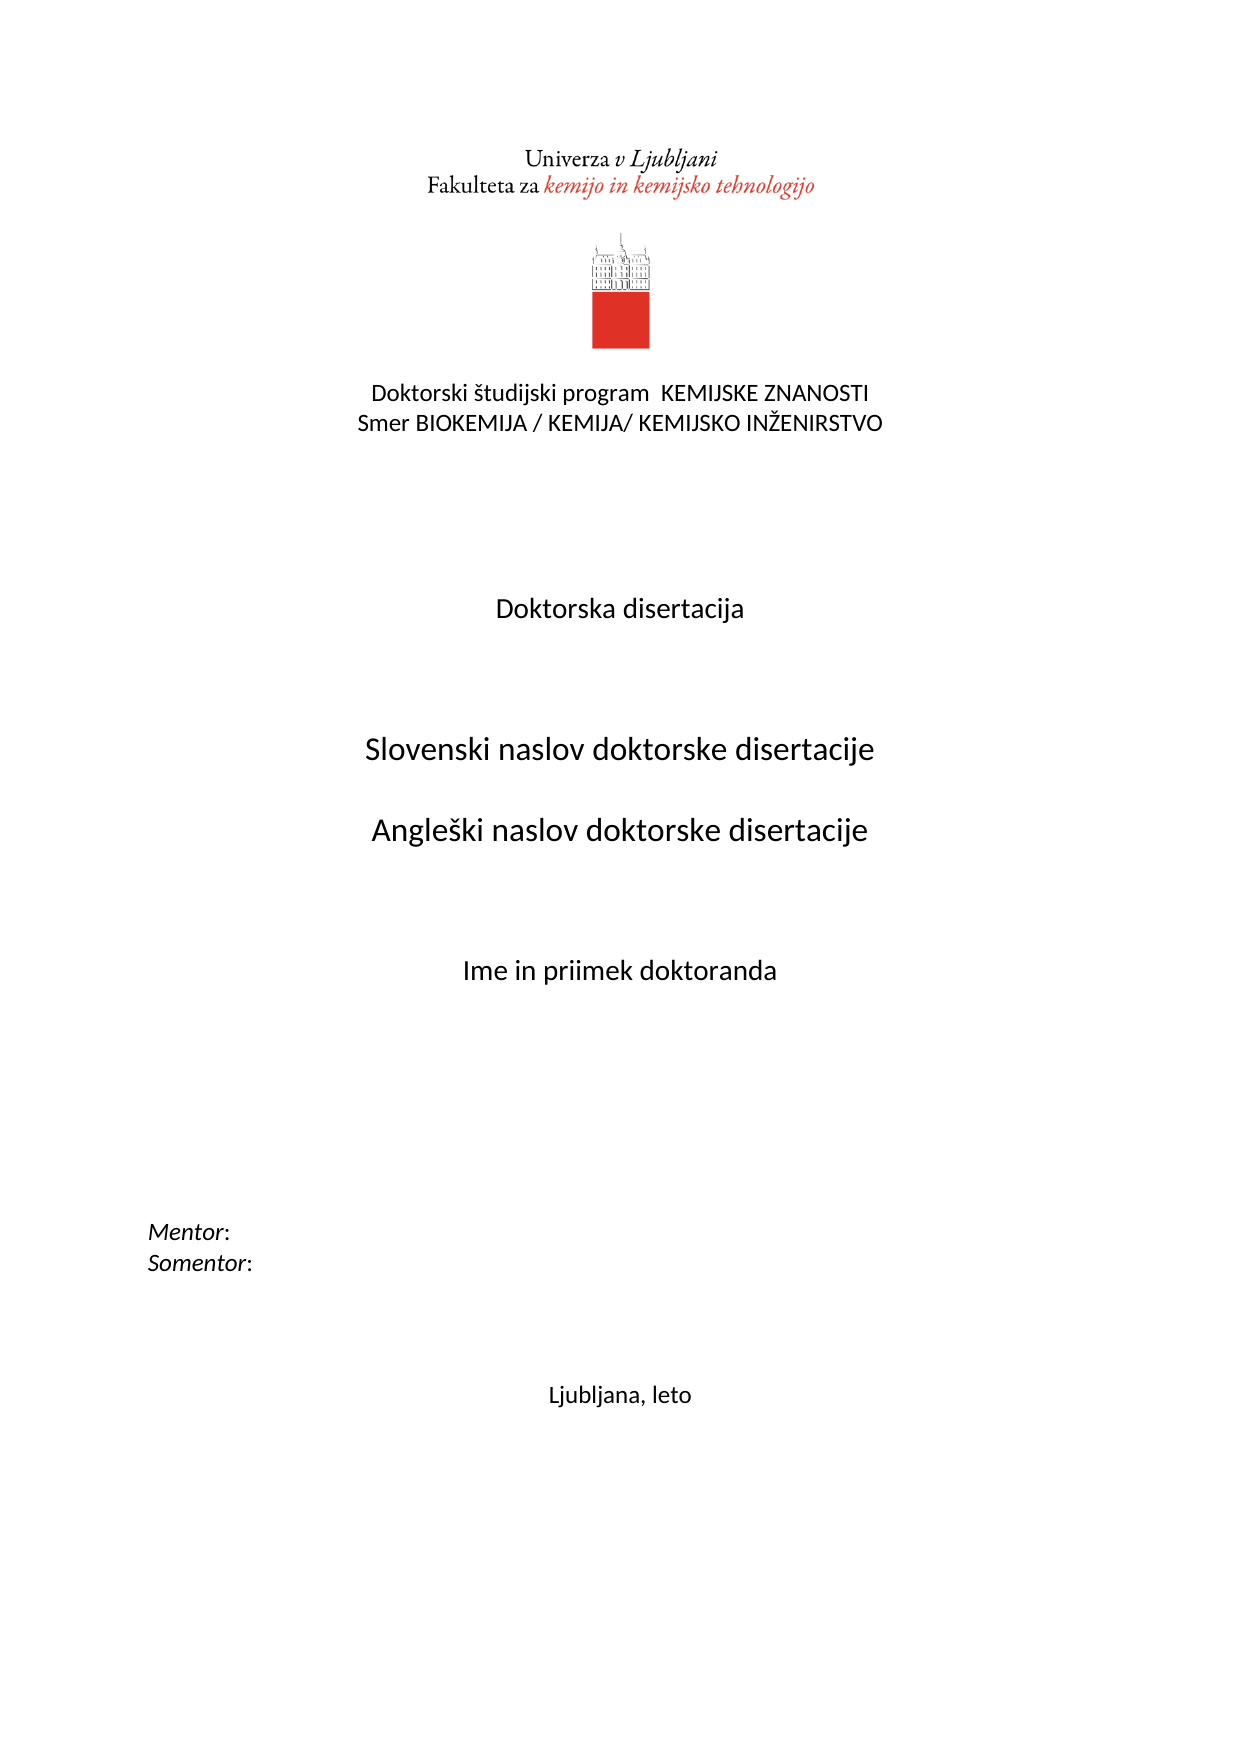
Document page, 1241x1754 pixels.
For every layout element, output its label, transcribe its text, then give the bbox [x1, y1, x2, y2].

text Slovenski naslov doktorske disertacije [148, 728, 1093, 769]
text Doktorski študijski program KEMIJSKE ZNANOSTI [148, 377, 1093, 408]
text Somentor: [148, 1247, 1093, 1277]
text Doktorska disertacija [148, 591, 1093, 626]
text Ljubljana, leto [148, 1379, 1093, 1409]
text Mentor: [148, 1216, 1093, 1247]
text Ime in priimek doktoranda [148, 952, 1093, 987]
text Angleški naslov doktorske disertacije [148, 809, 1093, 850]
text Smer BIOKEMIJA / KEMIJA/ KEMIJSKO INŽENIRSTVO [148, 408, 1093, 438]
picture [407, 147, 834, 349]
